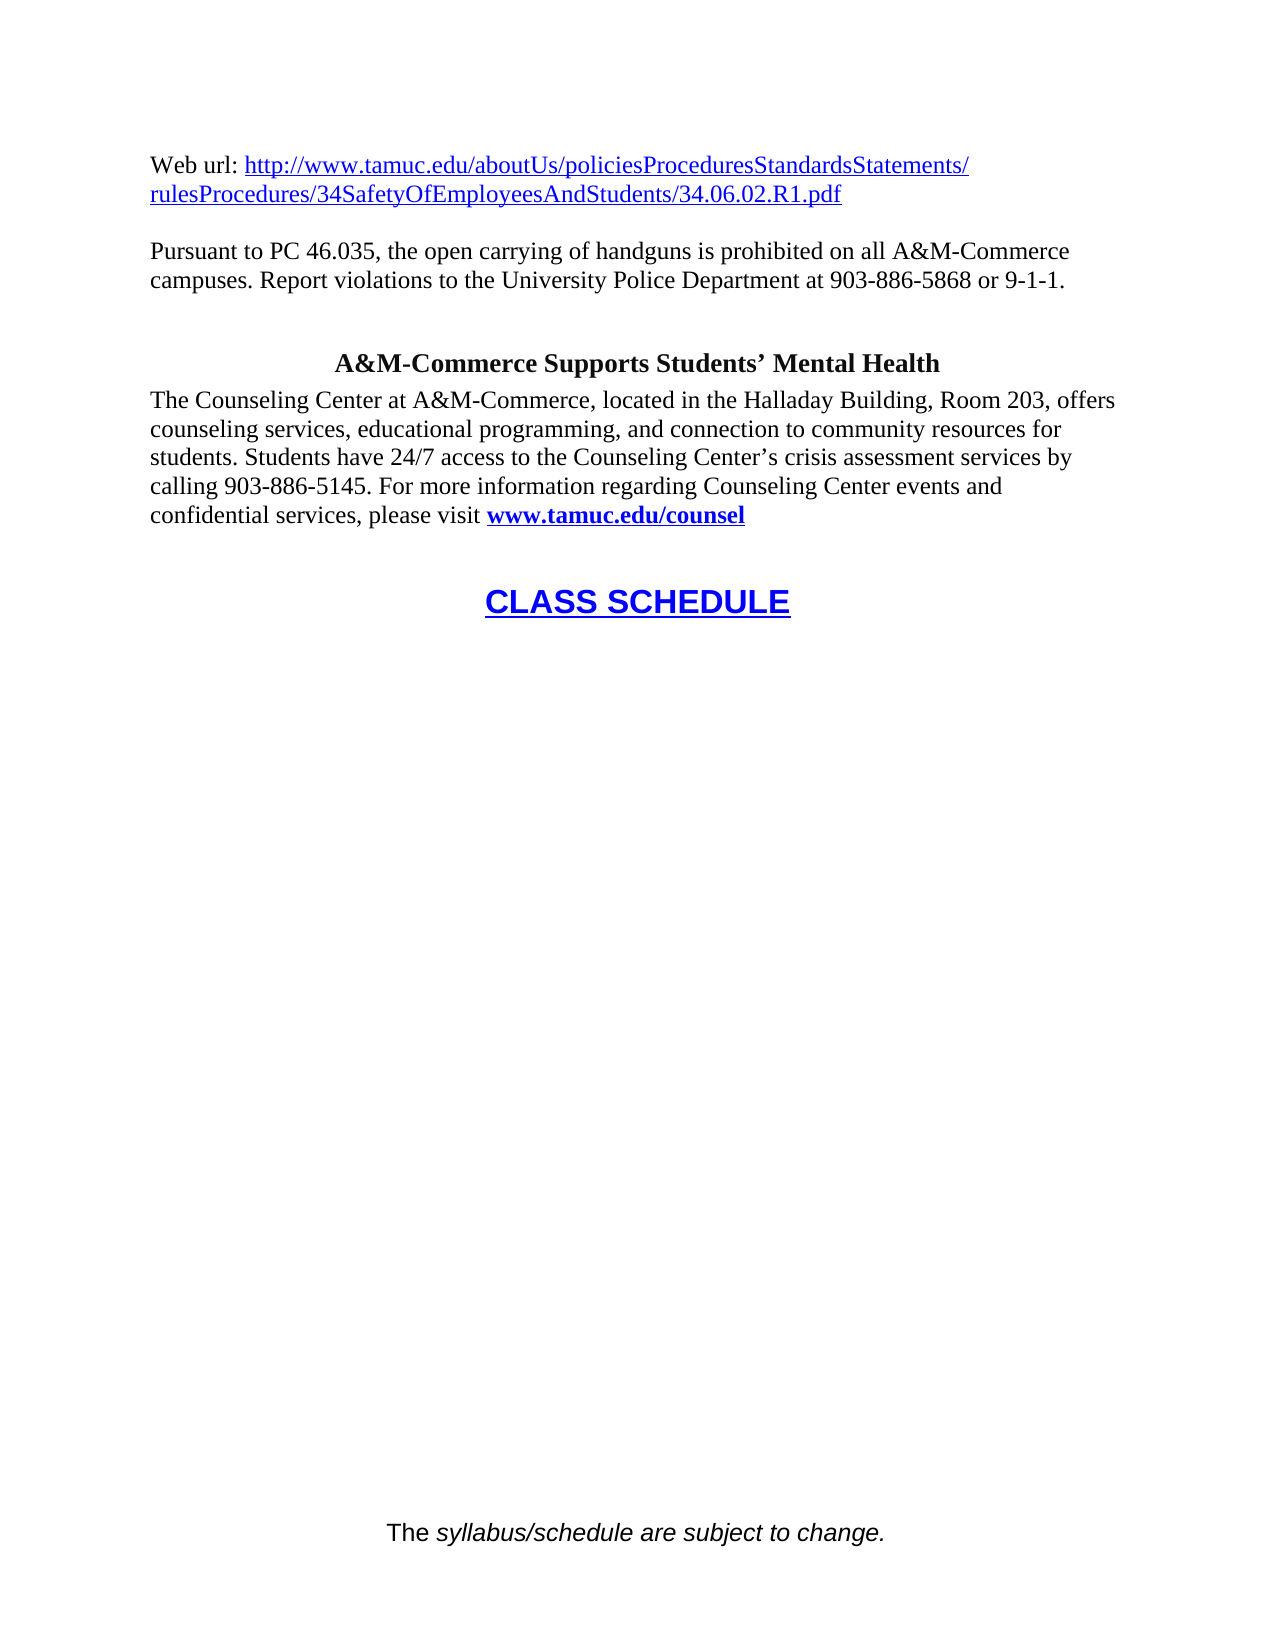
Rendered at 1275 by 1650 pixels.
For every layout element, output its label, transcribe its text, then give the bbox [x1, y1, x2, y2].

subtitle A&M-Commerce Supports Students’ Mental Health [150, 347, 1125, 379]
subtitle CLASS SCHEDULE [150, 582, 1125, 621]
text The Counseling Center at A&M-Commerce, located in the Halladay Building, Room 203, offers counseling services, educational programming, and connection to community resources for students. Students have 24/7 access to the Counseling Center’s crisis assessment services by calling 903-886-5145. For more information regarding Counseling Center events and confidential services, please visit www.tamuc.edu/counsel [150, 385, 1125, 529]
text Web url: http://www.tamuc.edu/aboutUs/policiesProceduresStandardsStatements/rulesProcedures/34SafetyOfEmployeesAndStudents/34.06.02.R1.pdf [150, 150, 1125, 207]
text Pursuant to PC 46.035, the open carrying of handguns is prohibited on all A&M-Commerce campuses. Report violations to the University Police Department at 903-886-5868 or 9-1-1. [150, 236, 1125, 294]
